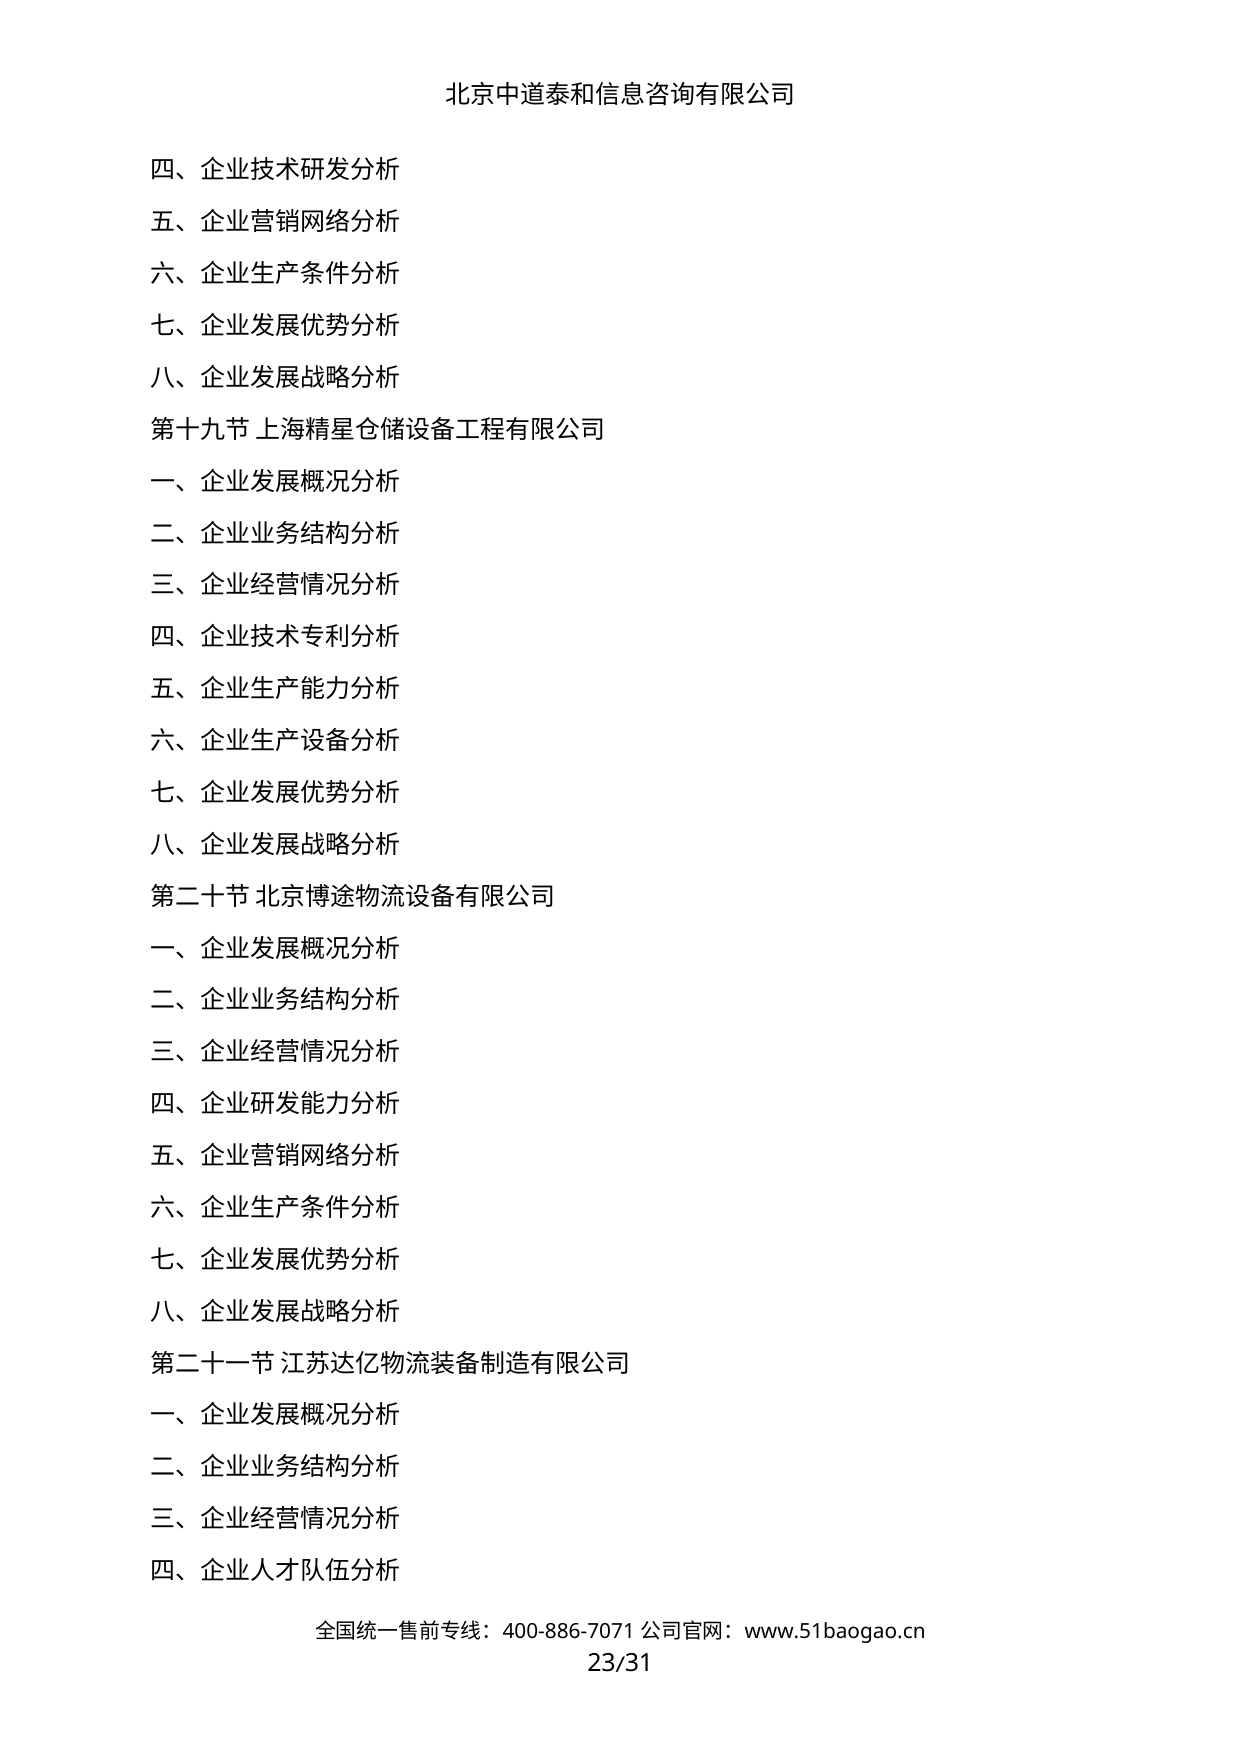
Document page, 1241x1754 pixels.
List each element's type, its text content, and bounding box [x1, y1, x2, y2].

text 八、企业发展战略分析 [150, 1291, 1090, 1327]
text 第十九节 上海精星仓储设备工程有限公司 [150, 409, 1090, 446]
text 三、企业经营情况分析 [150, 1032, 1090, 1068]
text 七、企业发展优势分析 [150, 1239, 1090, 1276]
text 五、企业生产能力分析 [150, 669, 1090, 705]
text 六、企业生产设备分析 [150, 721, 1090, 757]
text 一、企业发展概况分析 [150, 928, 1090, 964]
text 第二十一节 江苏达亿物流装备制造有限公司 [150, 1343, 1090, 1379]
text 四、企业研发能力分析 [150, 1084, 1090, 1120]
text 六、企业生产条件分析 [150, 254, 1090, 290]
text 七、企业发展优势分析 [150, 306, 1090, 342]
text 三、企业经营情况分析 [150, 565, 1090, 601]
text 五、企业营销网络分析 [150, 202, 1090, 238]
text 二、企业业务结构分析 [150, 1447, 1090, 1483]
text 一、企业发展概况分析 [150, 461, 1090, 497]
text 八、企业发展战略分析 [150, 357, 1090, 394]
text 五、企业营销网络分析 [150, 1136, 1090, 1172]
text 三、企业经营情况分析 [150, 1499, 1090, 1535]
text 六、企业生产条件分析 [150, 1187, 1090, 1224]
text 七、企业发展优势分析 [150, 772, 1090, 809]
text 一、企业发展概况分析 [150, 1395, 1090, 1431]
text 八、企业发展战略分析 [150, 824, 1090, 861]
text 四、企业人才队伍分析 [150, 1551, 1090, 1587]
text 四、企业技术研发分析 [150, 150, 1090, 186]
text 四、企业技术专利分析 [150, 617, 1090, 653]
text 第二十节 北京博途物流设备有限公司 [150, 876, 1090, 912]
text 二、企业业务结构分析 [150, 513, 1090, 549]
text 二、企业业务结构分析 [150, 980, 1090, 1016]
